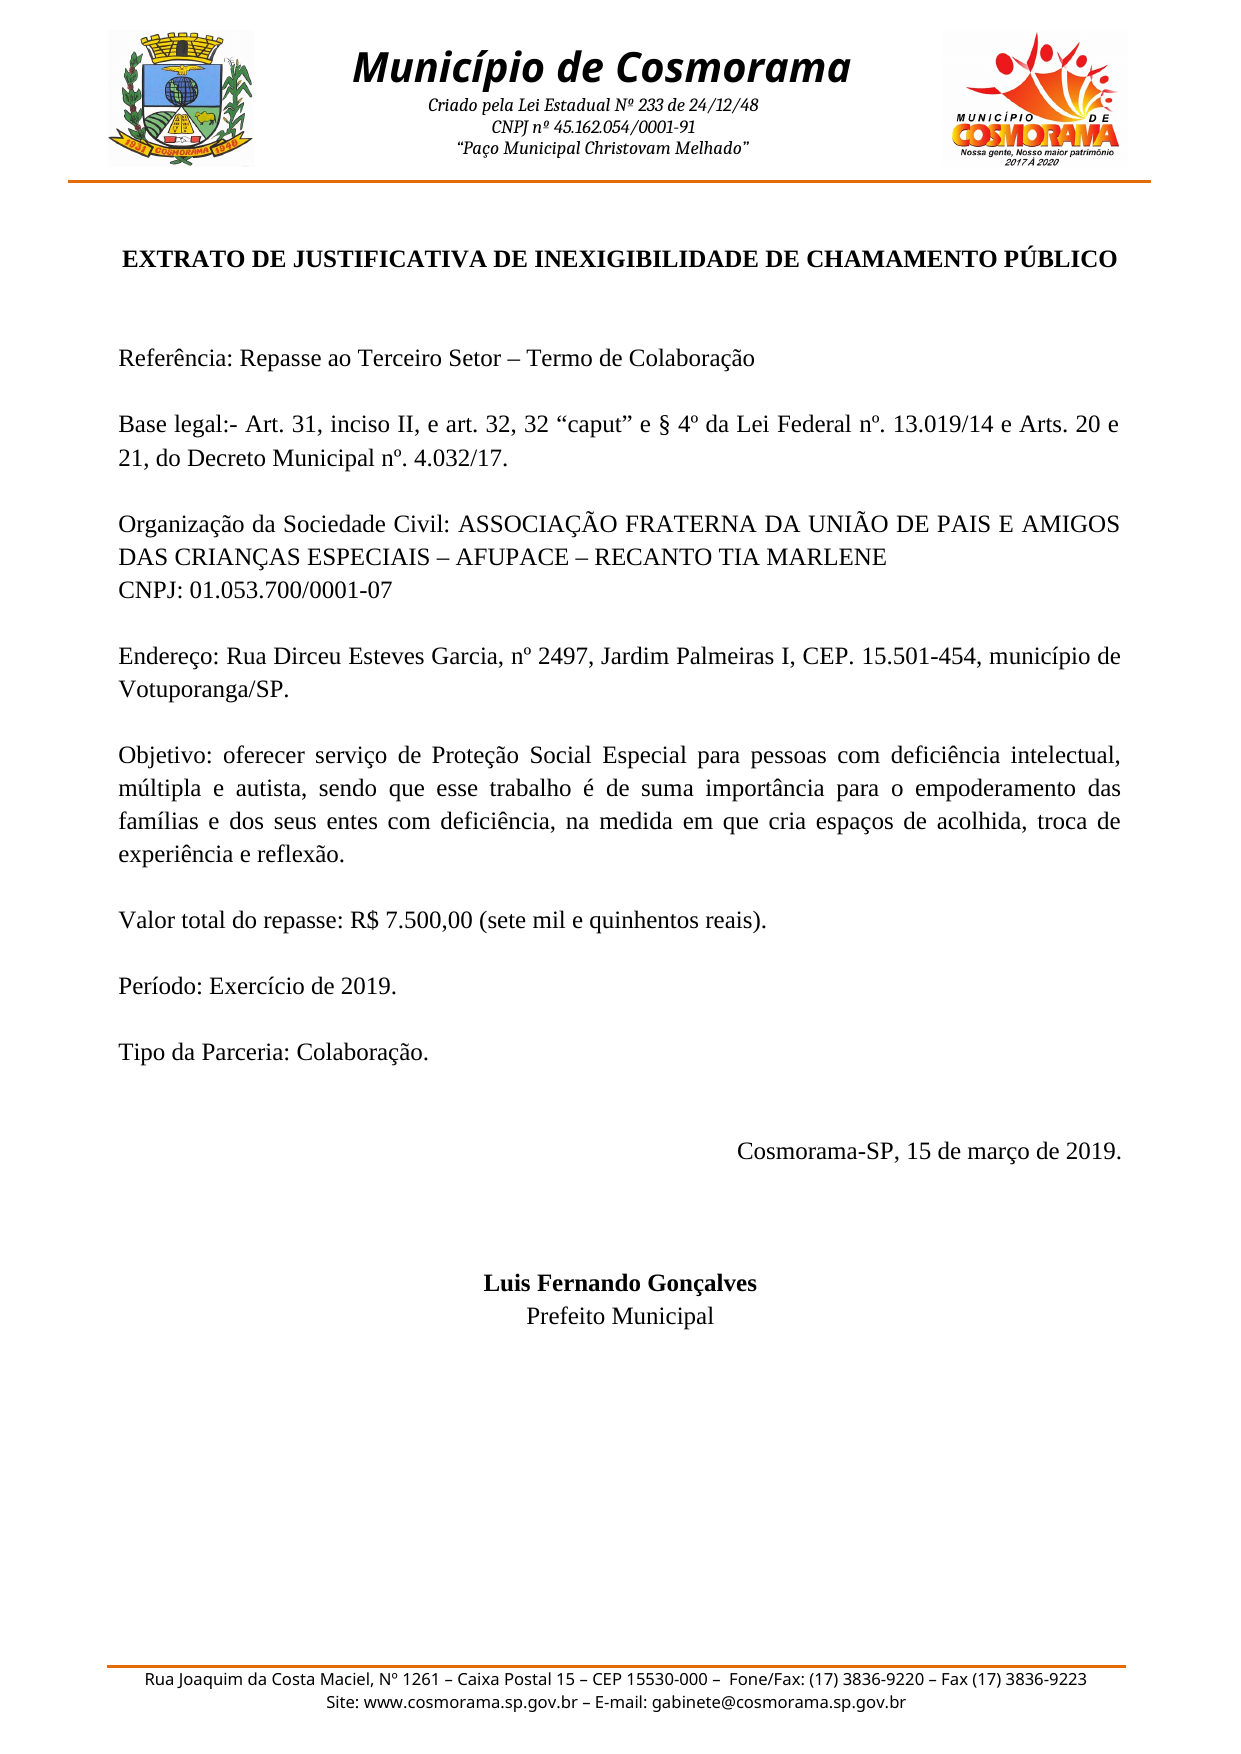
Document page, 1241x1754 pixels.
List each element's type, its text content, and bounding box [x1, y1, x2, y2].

text CNPJ: 01.053.700/0001-07 [118, 575, 1122, 603]
text Cosmorama-SP, 15 de março de 2019. [118, 1136, 1122, 1165]
text Tipo da Parceria: Colaboração. [118, 1037, 1122, 1066]
text Luis Fernando Gonçalves [118, 1268, 1122, 1297]
text Referência: Repasse ao Terceiro Setor – Termo de Colaboração [118, 343, 1122, 372]
text Organização da Sociedade Civil: ASSOCIAÇÃO FRATERNA DA UNIÃO DE PAIS E AMIGOS DAS CRIANÇAS ESPECIAIS – AFUPACE – RECANTO TIA MARLENE [118, 509, 1122, 570]
text EXTRATO DE JUSTIFICATIVA DE INEXIGIBILIDADE DE CHAMAMENTO PÚBLICO [118, 244, 1122, 273]
picture [941, 30, 1129, 167]
text Objetivo: oferecer serviço de Proteção Social Especial para pessoas com deficiência intelectual, múltipla e autista, sendo que esse trabalho é de suma importância para o empoderamento das famílias e dos seus entes com deficiência, na medida em que cria espaços de acolhida, troca de experiência e reflexão. [118, 740, 1122, 868]
text Endereço: Rua Dirceu Esteves Garcia, nº 2497, Jardim Palmeiras I, CEP. 15.501-454, município de Votuporanga/SP. [118, 641, 1122, 702]
text Valor total do repasse: R$ 7.500,00 (sete mil e quinhentos reais). [118, 905, 1122, 934]
text Prefeito Municipal [118, 1301, 1122, 1330]
picture [107, 30, 254, 167]
text Base legal:- Art. 31, inciso II, e art. 32, 32 “caput” e § 4º da Lei Federal nº. 13.019/14 e Arts. 20 e 21, do Decreto Municipal nº. 4.032/17. [118, 409, 1122, 471]
text Período: Exercício de 2019. [118, 971, 1122, 1000]
